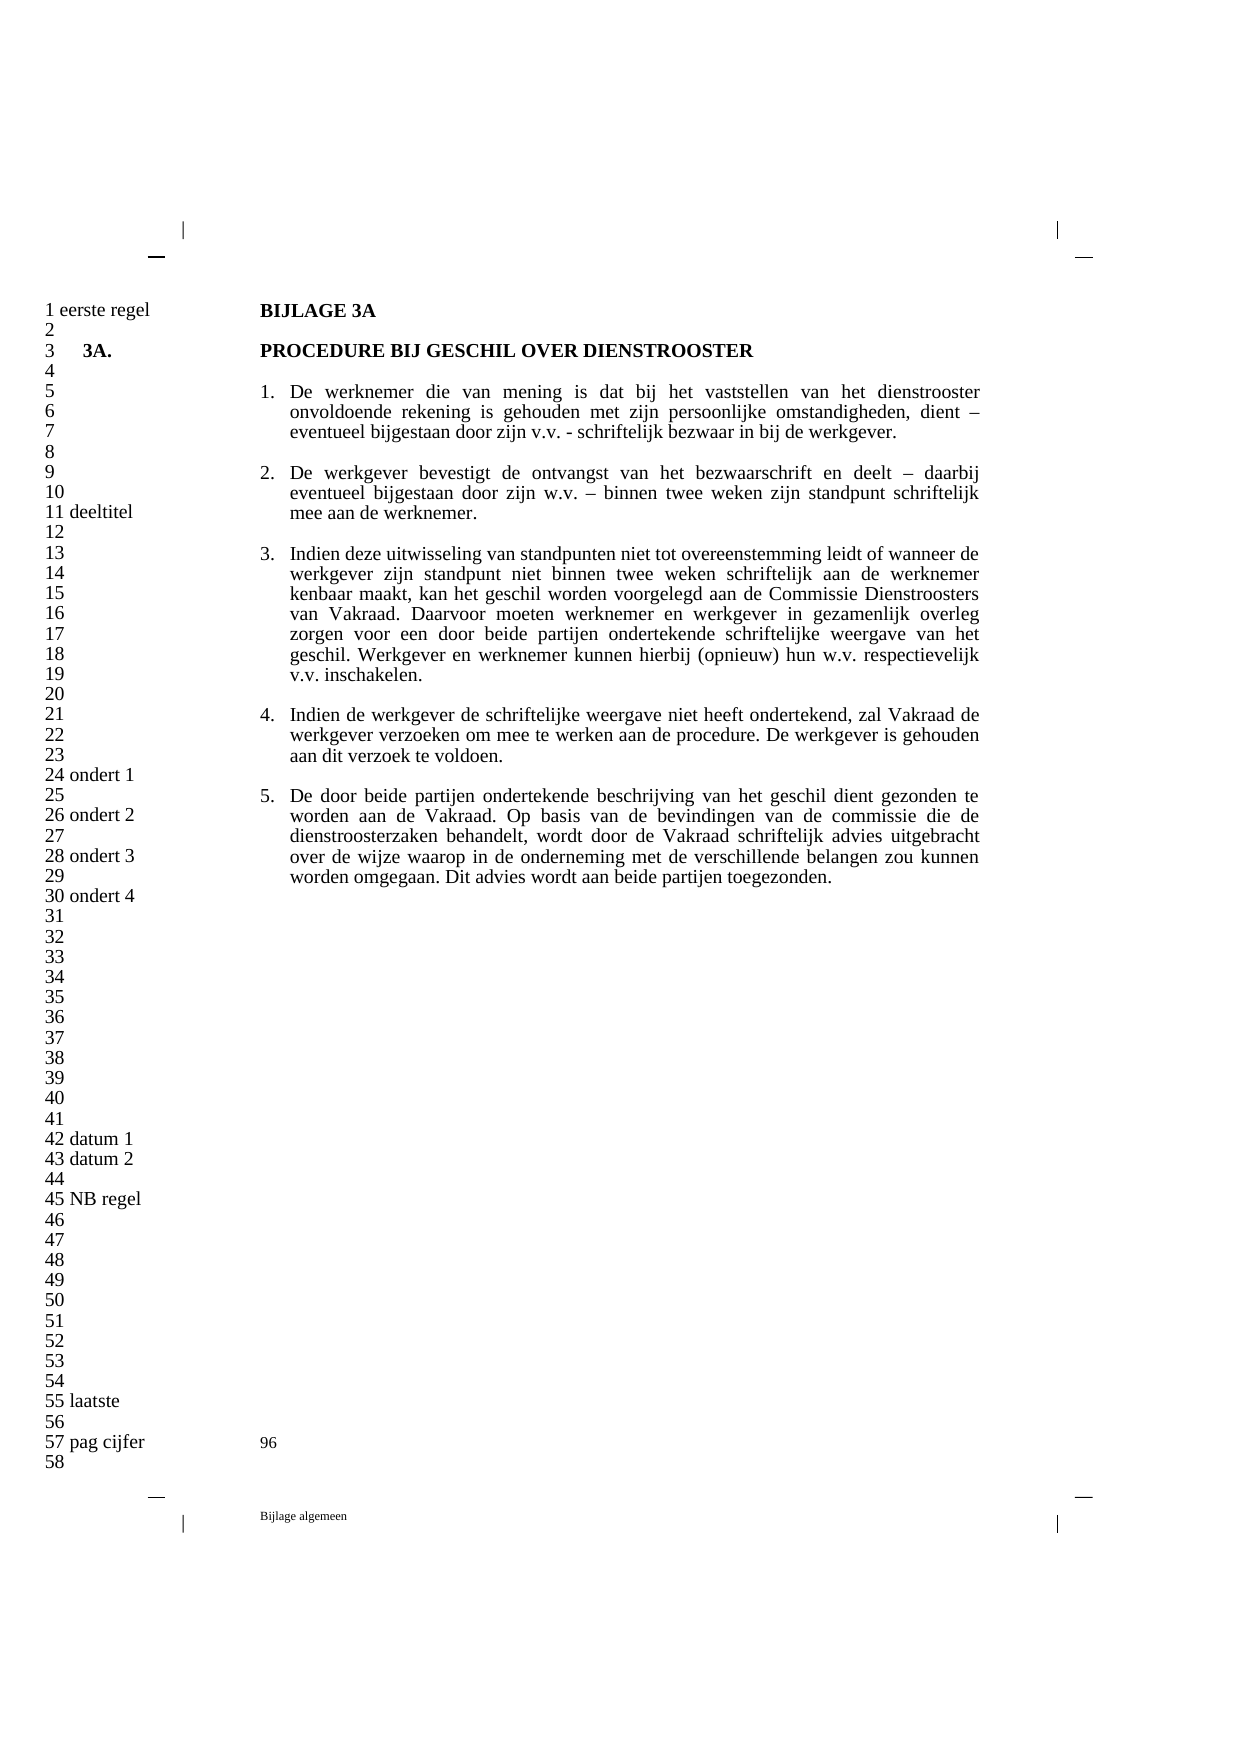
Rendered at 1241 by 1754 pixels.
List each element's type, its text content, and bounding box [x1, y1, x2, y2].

text BIJLAGE 3A [260, 301, 980, 321]
text 3. Indien deze uitwisseling van standpunten niet tot overeenstemming leidt of wanneer de werkgever zijn standpunt niet binnen twee weken schriftelijk aan de werknemer kenbaar maakt, kan het geschil worden voorgelegd aan de Commissie Dienstroosters van Vakraad. Daarvoor moeten werknemer en werkgever in gezamenlijk overleg zorgen voor een door beide partijen ondertekende schriftelijke weergave van het geschil. Werkgever en werknemer kunnen hierbij (opnieuw) hun w.v. respectievelijk v.v. inschakelen. [260, 544, 980, 685]
text 5. De door beide partijen ondertekende beschrijving van het geschil dient gezonden te worden aan de Vakraad. Op basis van de bevindingen van de commissie die de dienstroosterzaken behandelt, wordt door de Vakraad schriftelijk advies uitgebracht over de wijze waarop in de onderneming met de verschillende belangen zou kunnen worden omgegaan. Dit advies wordt aan beide partijen toegezonden. [260, 786, 980, 887]
text 2. De werkgever bevestigt de ontvangst van het bezwaarschrift en deelt – daarbij eventueel bijgestaan door zijn w.v. – binnen twee weken zijn standpunt schriftelijk mee aan de werknemer. [260, 463, 980, 523]
text 3A. Procedure bij geschil over dienstrooster [83, 342, 980, 362]
text 4. Indien de werkgever de schriftelijke weergave niet heeft ondertekend, zal Vakraad de werkgever verzoeken om mee te werken aan de procedure. De werkgever is gehouden aan dit verzoek te voldoen. [260, 705, 980, 766]
text 1. De werknemer die van mening is dat bij het vaststellen van het dienstrooster onvoldoende rekening is gehouden met zijn persoonlijke omstandigheden, dient – eventueel bijgestaan door zijn v.v. - schriftelijk bezwaar in bij de werkgever. [260, 382, 980, 443]
